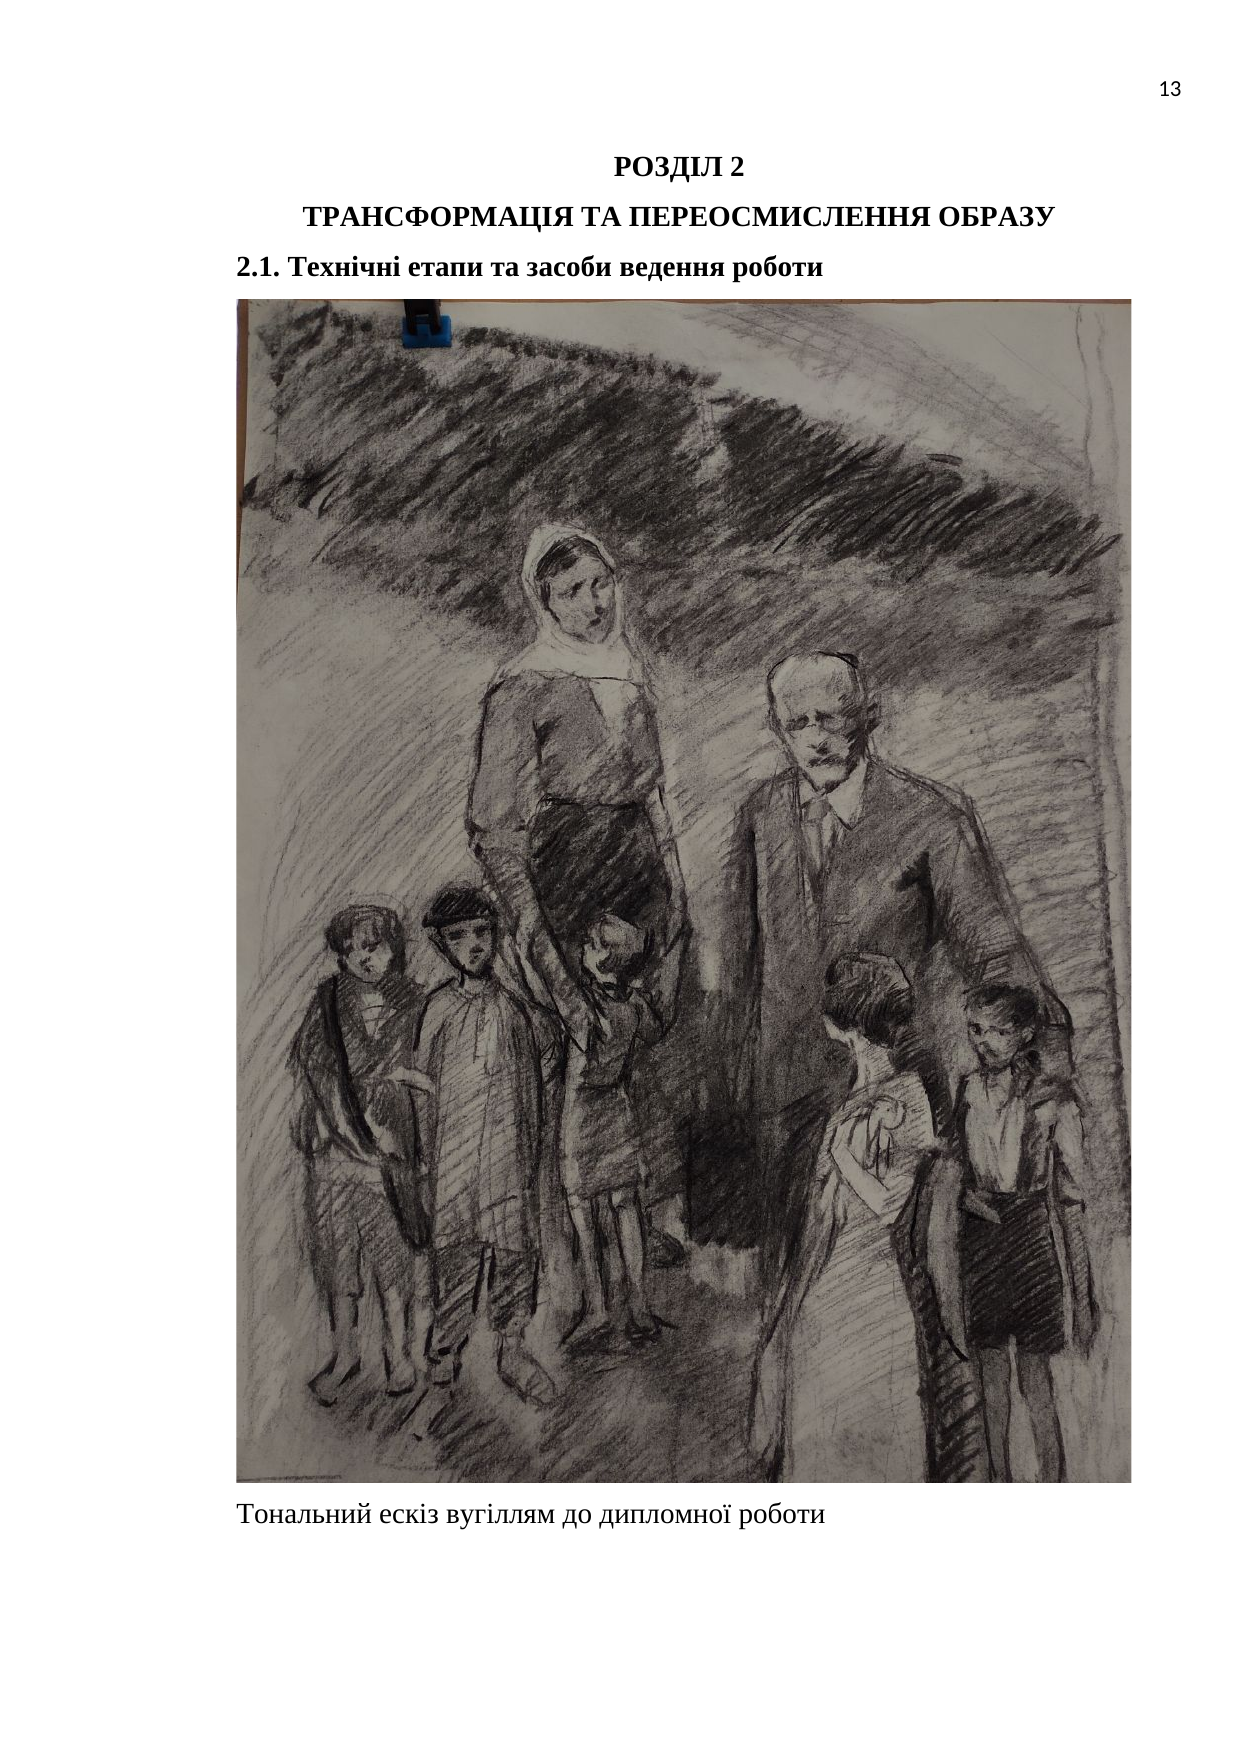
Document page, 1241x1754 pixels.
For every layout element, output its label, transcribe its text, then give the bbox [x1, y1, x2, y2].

text РОЗДІЛ 2 [177, 149, 1122, 182]
text ТРАНСФОРМАЦІЯ ТА ПЕРЕОСМИСЛЕННЯ ОБРАЗУ [177, 199, 1122, 232]
picture [236, 299, 1132, 1483]
text 2.1. Технічні етапи та засоби ведення роботи [177, 249, 1122, 283]
text Тональний ескіз вугіллям до дипломної роботи [177, 1497, 1122, 1530]
